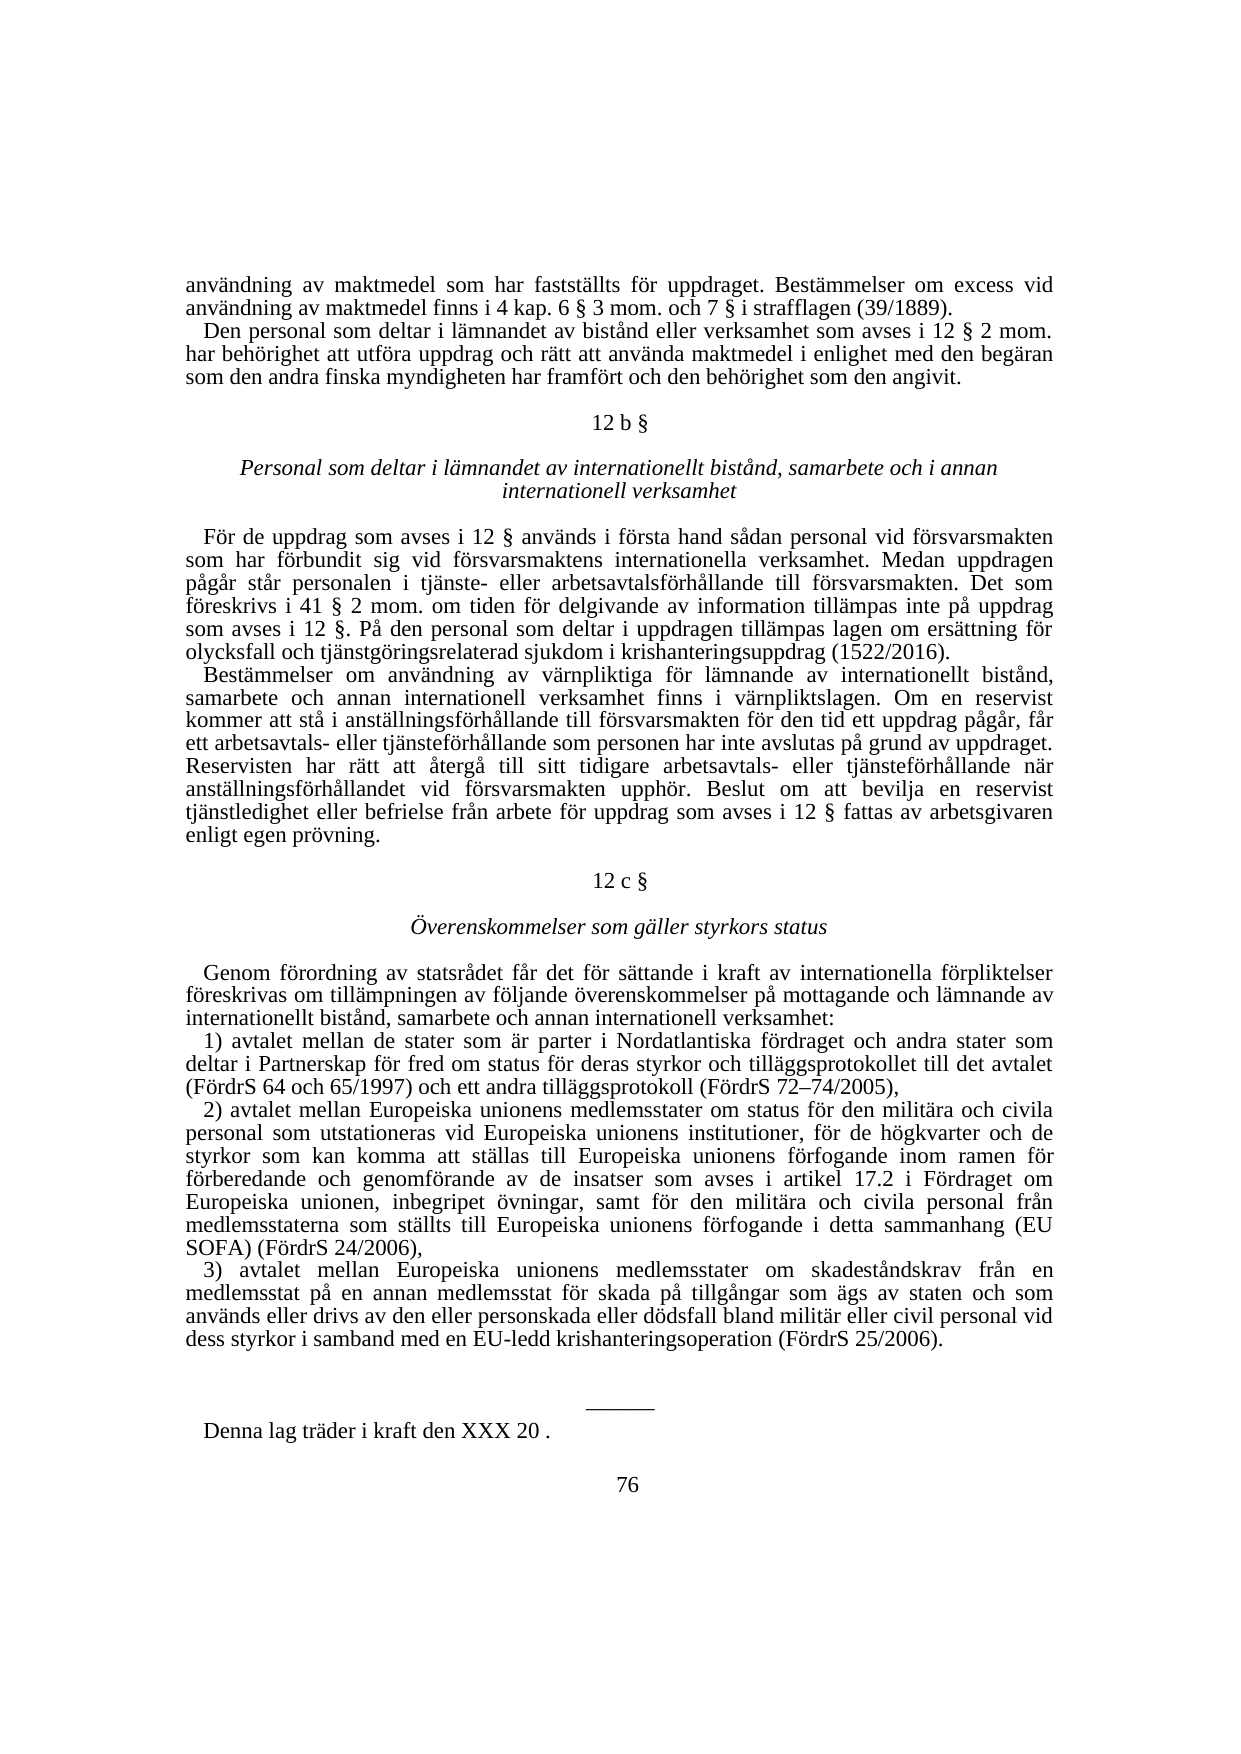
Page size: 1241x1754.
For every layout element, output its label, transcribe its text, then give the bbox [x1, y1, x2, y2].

text 12 c § [185, 870, 1055, 893]
text Genom förordning av statsrådet får det för sättande i kraft av internationella förpliktelser föreskrivas om tillämpningen av följande överenskommelser på mottagande och lämnande av internationellt bistånd, samarbete och annan internationell verksamhet: [185, 962, 1055, 1030]
text 1) avtalet mellan de stater som är parter i Nordatlantiska fördraget och andra stater som deltar i Partnerskap för fred om status för deras styrkor och tilläggsprotokollet till det avtalet (FördrS 64 och 65/1997) och ett andra tilläggsprotokoll (FördrS 72–74/2005), [185, 1030, 1055, 1099]
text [185, 274, 1055, 320]
text Denna lag träder i kraft den XXX 20 . [185, 1420, 1055, 1443]
text ——— [185, 1397, 1055, 1420]
text Bestämmelser om användning av värnpliktiga för lämnande av internationellt bistånd, samarbete och annan internationell verksamhet finns i värnpliktslagen. Om en reservist kommer att stå i anställningsförhållande till försvarsmakten för den tid ett uppdrag pågår, får ett arbetsavtals- eller tjänsteförhållande som personen har inte avslutas på grund av uppdraget. Reservisten har rätt att återgå till sitt tidigare arbetsavtals- eller tjänsteförhållande när anställningsförhållandet vid försvarsmakten upphör. Beslut om att bevilja en reservist tjänstledighet eller befrielse från arbete för uppdrag som avses i 12 § fattas av arbetsgivaren enligt egen prövning. [185, 664, 1055, 847]
text För de uppdrag som avses i 12 § används i första hand sådan personal vid försvarsmakten som har förbundit sig vid försvarsmaktens internationella verksamhet. Medan uppdragen pågår står personalen i tjänste- eller arbetsavtalsförhållande till försvarsmakten. Det som föreskrivs i 41 § 2 mom. om tiden för delgivande av information tillämpas inte på uppdrag som avses i 12 §. På den personal som deltar i uppdragen tillämpas lagen om ersättning för olycksfall och tjänstgöringsrelaterad sjukdom i krishanteringsuppdrag (1522/2016). [185, 526, 1055, 664]
text Den personal som deltar i lämnandet av bistånd eller verksamhet som avses i 12 § 2 mom. har behörighet att utföra uppdrag och rätt att använda maktmedel i enlighet med den begäran som den andra finska myndigheten har framfört och den behörighet som den angivit. [185, 320, 1055, 389]
text 2) avtalet mellan Europeiska unionens medlemsstater om status för den militära och civila personal som utstationeras vid Europeiska unionens institutioner, för de högkvarter och de styrkor som kan komma att ställas till Europeiska unionens förfogande inom ramen för förberedande och genomförande av de insatser som avses i artikel 17.2 i Fördraget om Europeiska unionen, inbegripet övningar, samt för den militära och civila personal från medlemsstaterna som ställts till Europeiska unionens förfogande i detta sammanhang (EU SOFA) (FördrS 24/2006), [185, 1099, 1055, 1259]
text Överenskommelser som gäller styrkors status [185, 916, 1055, 939]
text 3) avtalet mellan Europeiska unionens medlemsstater om skadeståndskrav från en medlemsstat på en annan medlemsstat för skada på tillgångar som ägs av staten och som används eller drivs av den eller personskada eller dödsfall bland militär eller civil personal vid dess styrkor i samband med en EU-ledd krishanteringsoperation (FördrS 25/2006). [185, 1259, 1055, 1351]
text Personal som deltar i lämnandet av internationellt bistånd, samarbete och i annan internationell verksamhet [185, 457, 1055, 503]
text 12 b § [185, 412, 1055, 434]
